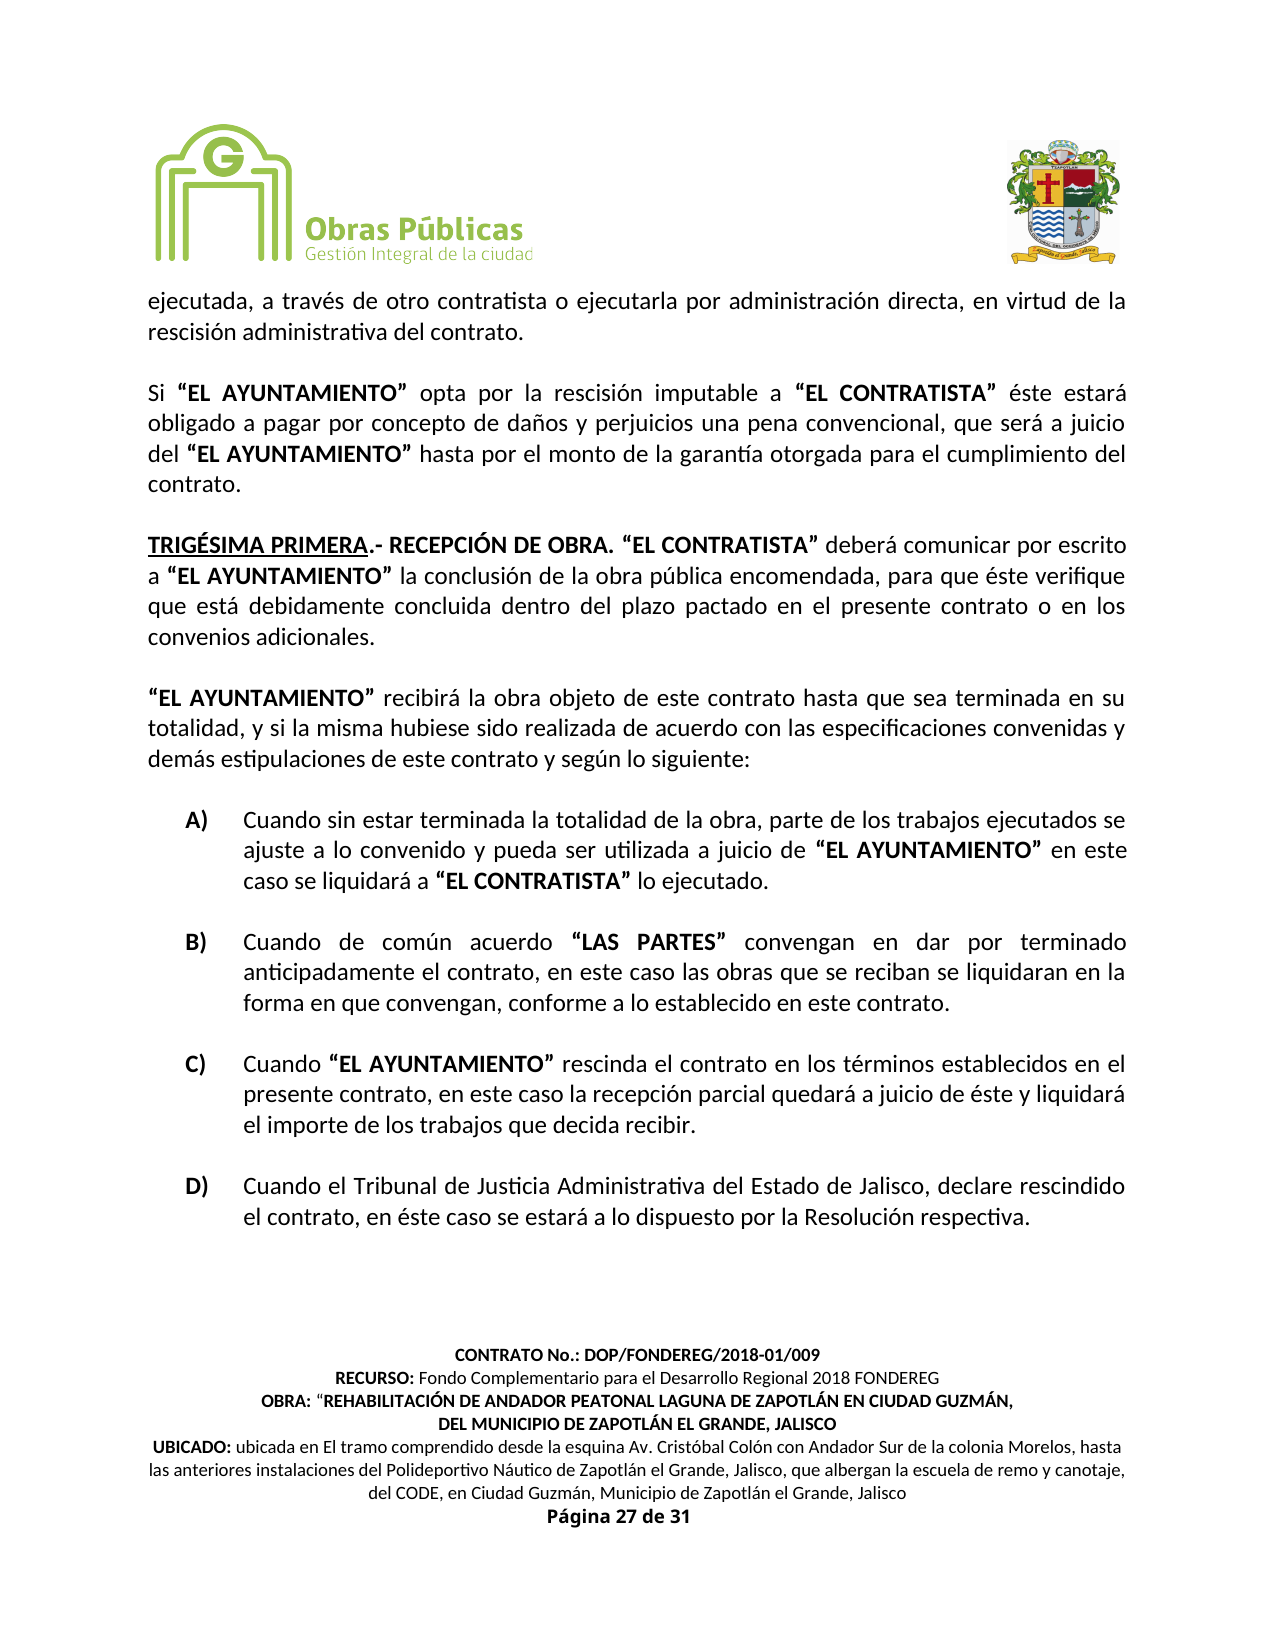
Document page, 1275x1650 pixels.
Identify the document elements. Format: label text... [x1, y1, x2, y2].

list Cuando de común acuerdo “LAS PARTES” convengan en dar por terminado anticipadamente el contrato, en este caso las obras que se reciban se liquidaran en la forma en que convengan, conforme a lo establecido en este contrato. [185, 926, 1127, 1018]
list Cuando sin estar terminada la totalidad de la obra, parte de los trabajos ejecutados se ajuste a lo convenido y pueda ser utilizada a juicio de “EL AYUNTAMIENTO” en este caso se liquidará a “EL CONTRATISTA” lo ejecutado. [185, 804, 1127, 896]
list Cuando el Tribunal de Justicia Administrativa del Estado de Jalisco, declare rescindido el contrato, en éste caso se estará a lo dispuesto por la Resolución respectiva. [185, 1170, 1127, 1231]
picture [155, 124, 533, 264]
text TRIGÉSIMA PRIMERA.- RECEPCIÓN DE OBRA. “EL CONTRATISTA” deberá comunicar por escrito a “EL AYUNTAMIENTO” la conclusión de la obra pública encomendada, para que éste verifique que está debidamente concluida dentro del plazo pactado en el presente contrato o en los convenios adicionales. [148, 529, 1127, 651]
list Cuando “EL AYUNTAMIENTO” rescinda el contrato en los términos establecidos en el presente contrato, en este caso la recepción parcial quedará a juicio de éste y liquidará el importe de los trabajos que decida recibir. [185, 1048, 1127, 1140]
picture [1007, 140, 1120, 264]
text Si “EL AYUNTAMIENTO” opta por la rescisión imputable a “EL CONTRATISTA” éste estará obligado a pagar por concepto de daños y perjuicios una pena convencional, que será a juicio del “EL AYUNTAMIENTO” hasta por el monto de la garantía otorgada para el cumplimiento del contrato. [148, 377, 1127, 499]
text “EL AYUNTAMIENTO” recibirá la obra objeto de este contrato hasta que sea terminada en su totalidad, y si la misma hubiese sido realizada de acuerdo con las especificaciones convenidas y demás estipulaciones de este contrato y según lo siguiente: [148, 682, 1127, 773]
